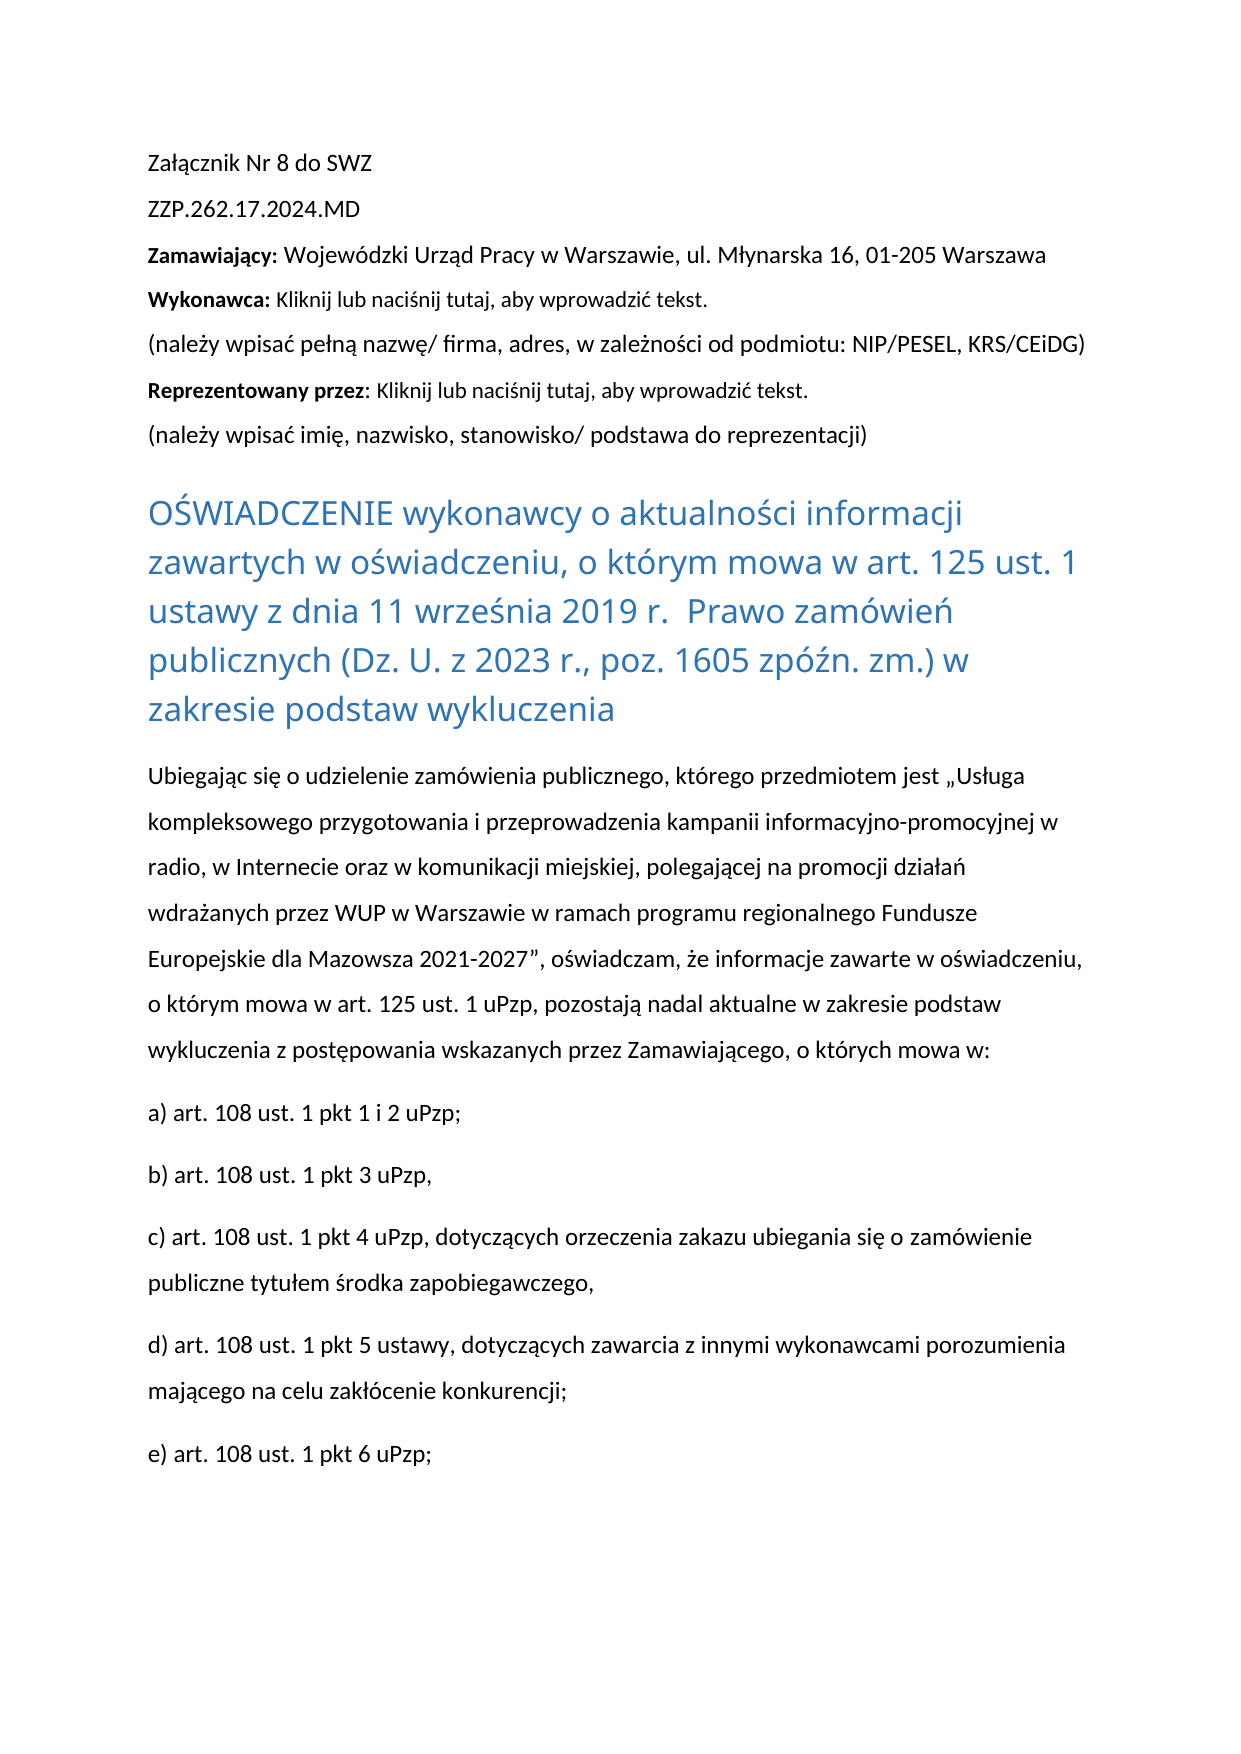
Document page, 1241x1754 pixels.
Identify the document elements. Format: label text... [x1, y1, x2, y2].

text ZZP.262.17.2024.MD [148, 193, 1093, 224]
text Zamawiający: Wojewódzki Urząd Pracy w Warszawie, ul. Młynarska 16, 01-205 Warszawa [148, 239, 1093, 269]
text c) art. 108 ust. 1 pkt 4 uPzp, dotyczących orzeczenia zakazu ubiegania się o zamówienie publiczne tytułem środka zapobiegawczego, [148, 1222, 1093, 1298]
text (należy wpisać imię, nazwisko, stanowisko/ podstawa do reprezentacji) [148, 419, 1093, 450]
text Ubiegając się o udzielenie zamówienia publicznego, którego przedmiotem jest „Usługa kompleksowego przygotowania i przeprowadzenia kampanii informacyjno-promocyjnej w radio, w Internecie oraz w komunikacji miejskiej, polegającej na promocji działań wdrażanych przez WUP w Warszawie w ramach programu regionalnego Fundusze Europejskie dla Mazowsza 2021-2027”, oświadczam, że informacje zawarte w oświadczeniu, o którym mowa w art. 125 ust. 1 uPzp, pozostają nadal aktualne w zakresie podstaw wykluczenia z postępowania wskazanych przez Zamawiającego, o których mowa w: [148, 760, 1093, 1065]
text (należy wpisać pełną nazwę/ firma, adres, w zależności od podmiotu: NIP/PESEL, KRS/CEiDG) [148, 328, 1093, 358]
text b) art. 108 ust. 1 pkt 3 uPzp, [148, 1159, 1093, 1190]
text Załącznik Nr 8 do SWZ [148, 148, 1093, 178]
subtitle OŚWIADCZENIE wykonawcy o aktualności informacji zawartych w oświadczeniu, o którym mowa w art. 125 ust. 1 ustawy z dnia 11 września 2019 r. Prawo zamówień publicznych (Dz. U. z 2023 r., poz. 1605 zpóźn. zm.) w zakresie podstaw wykluczenia [148, 490, 1093, 731]
text a) art. 108 ust. 1 pkt 1 i 2 uPzp; [148, 1097, 1093, 1127]
text e) art. 108 ust. 1 pkt 6 uPzp; [148, 1438, 1093, 1468]
text d) art. 108 ust. 1 pkt 5 ustawy, dotyczących zawarcia z innymi wykonawcami porozumienia mającego na celu zakłócenie konkurencji; [148, 1330, 1093, 1406]
text Reprezentowany przez: [148, 374, 1093, 404]
text Wykonawca: [148, 285, 1093, 313]
